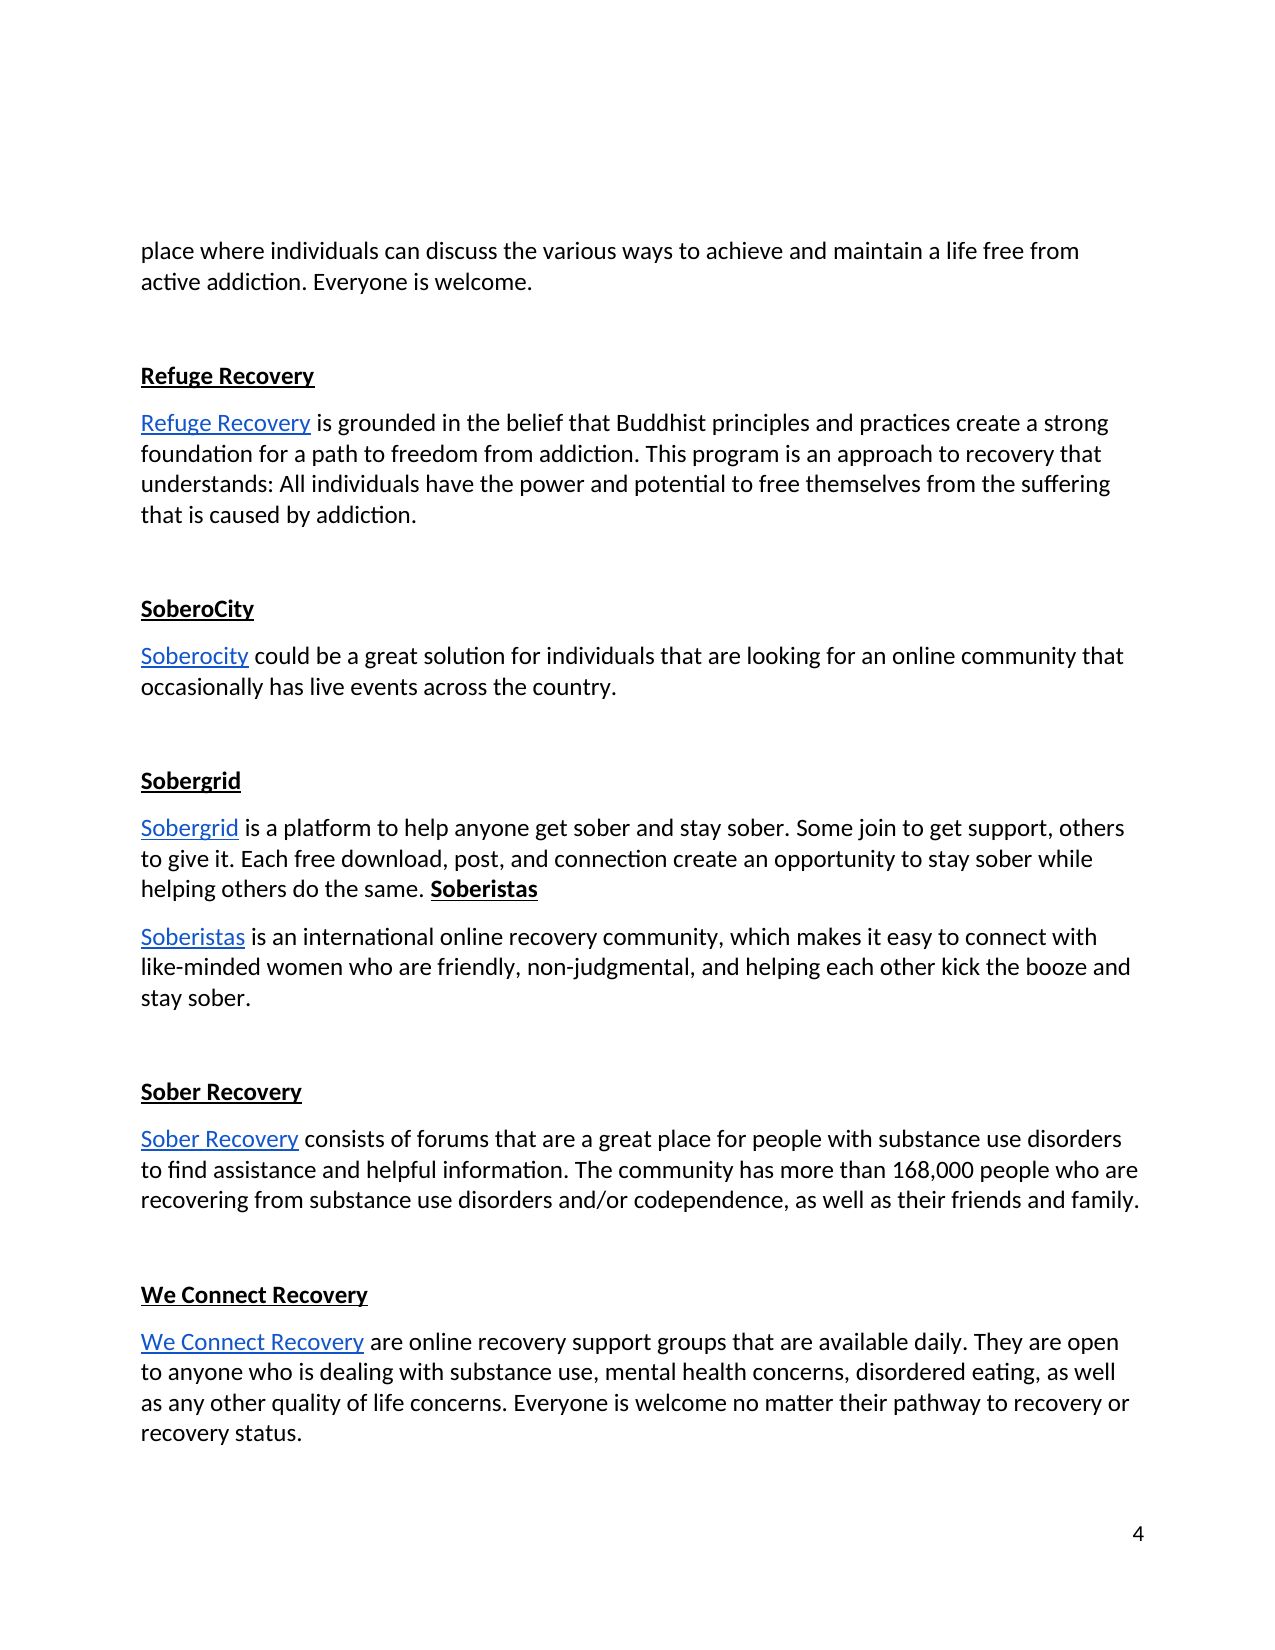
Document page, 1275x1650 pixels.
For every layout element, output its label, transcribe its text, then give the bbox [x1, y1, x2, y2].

text Soberocity could be a great solution for individuals that are looking for an online community that occasionally has live events across the country. [141, 641, 1144, 702]
text We Connect Recovery [141, 1279, 1144, 1309]
text SoberoCity [141, 593, 1144, 624]
text Sober Recovery [141, 1076, 1144, 1107]
text Soberistas is an international online recovery community, which makes it easy to connect with like-minded women who are friendly, non-judgmental, and helping each other kick the booze and stay sober. [141, 921, 1144, 1012]
text Sober Recovery consists of forums that are a great place for people with substance use disorders to find assistance and helpful information. The community has more than 168,000 people who are recovering from substance use disorders and/or codependence, as well as their friends and family. [141, 1123, 1144, 1215]
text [141, 235, 1144, 296]
text Refuge Recovery is grounded in the belief that Buddhist principles and practices create a strong foundation for a path to freedom from addiction. This program is an approach to recovery that understands: All individuals have the power and potential to free themselves from the suffering that is caused by addiction. [141, 407, 1144, 529]
text Sobergrid is a platform to help anyone get sober and stay sober. Some join to get support, others to give it. Each free download, post, and connection create an opportunity to stay sober while helping others do the same. Soberistas [141, 813, 1144, 904]
text Refuge Recovery [141, 360, 1144, 391]
text We Connect Recovery are online recovery support groups that are available daily. They are open to anyone who is dealing with substance use, mental health concerns, disordered eating, as well as any other quality of life concerns. Everyone is welcome no matter their pathway to recovery or recovery status. [141, 1326, 1144, 1448]
text Sobergrid [141, 765, 1144, 796]
